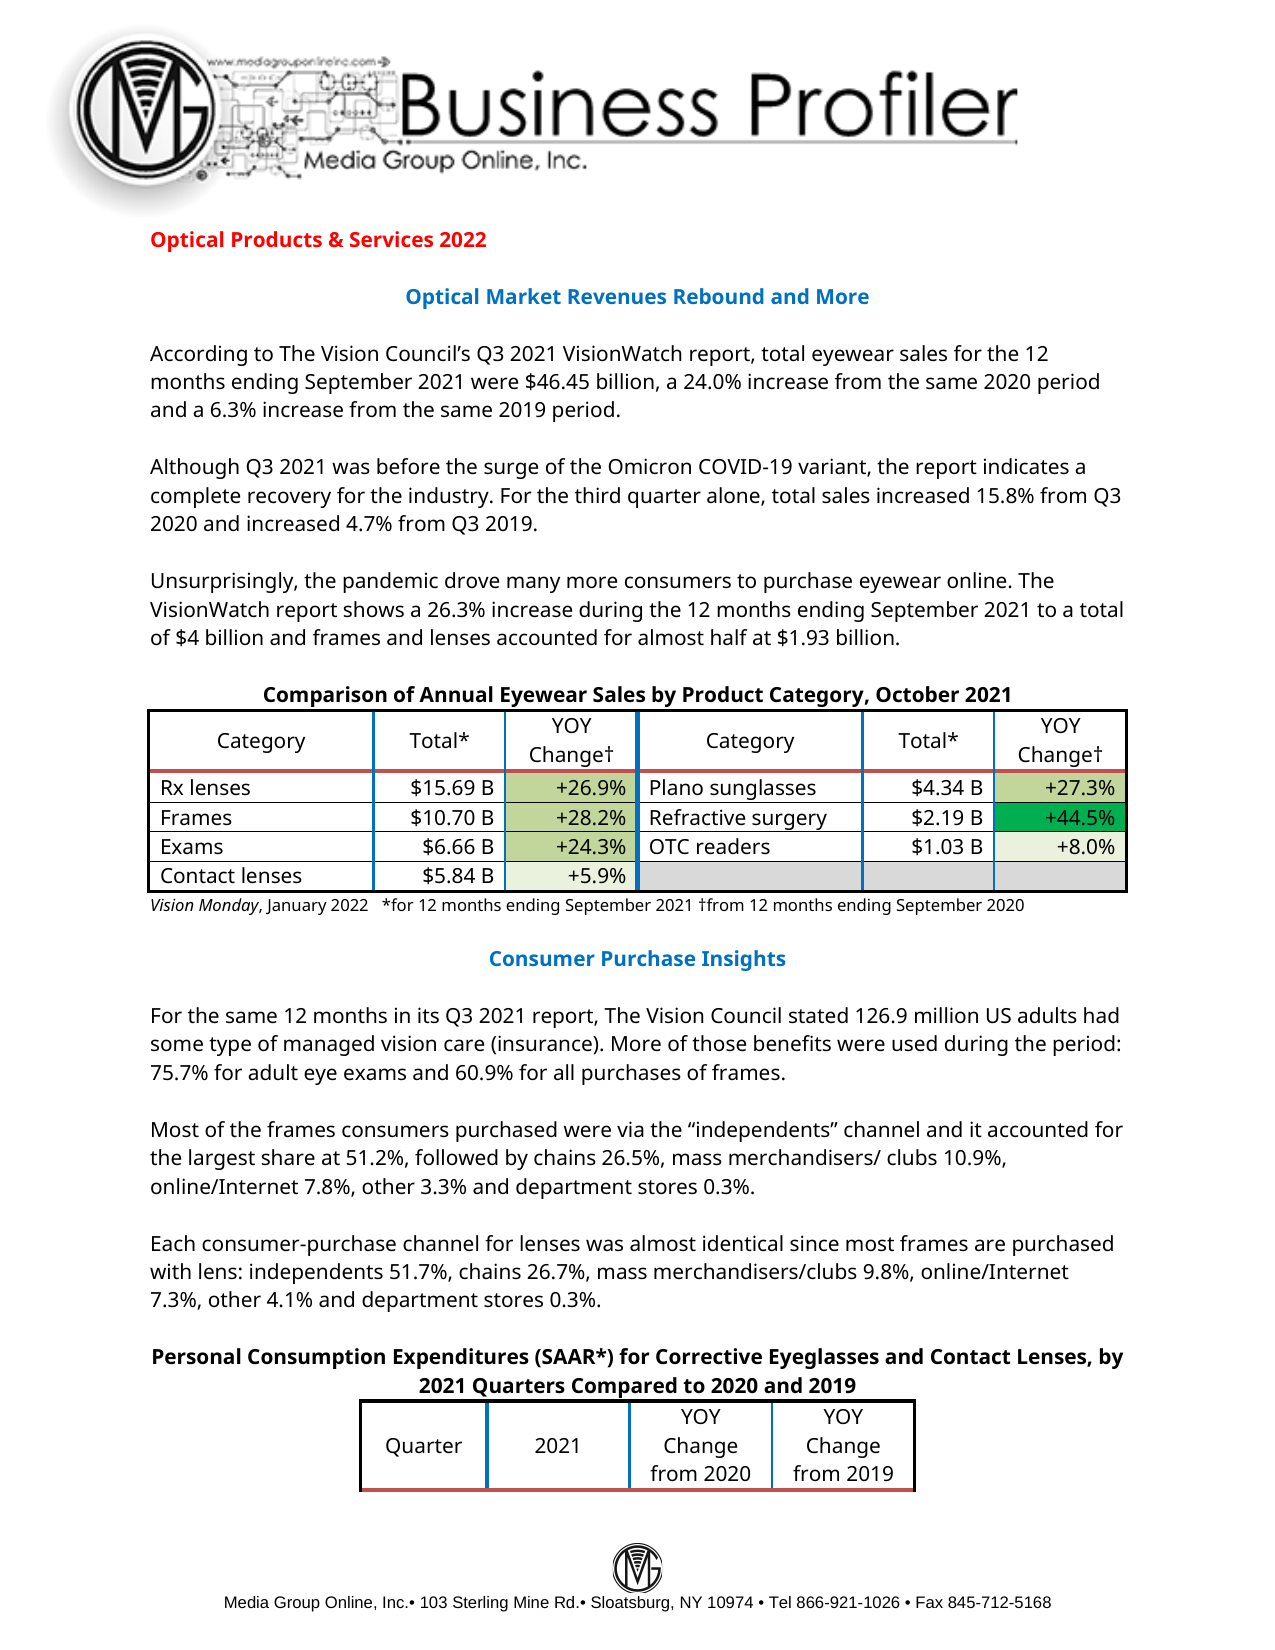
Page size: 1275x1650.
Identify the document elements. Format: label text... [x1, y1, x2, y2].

table_cell +26.9% [506, 773, 635, 802]
table_header Total* [864, 712, 993, 768]
picture [612, 1543, 663, 1593]
table_cell Exams [150, 832, 372, 861]
table_cell $10.70 B [375, 803, 504, 831]
table_cell +44.5% [995, 803, 1125, 831]
text Vision Monday, January 2022 *for 12 months ending September 2021 †from 12 months ending September 2020 [150, 893, 1125, 916]
text Consumer Purchase Insights [150, 944, 1125, 973]
table_cell OTC readers [640, 832, 861, 861]
table_header Category [640, 712, 861, 768]
table_header 2021 [489, 1403, 628, 1488]
table_cell [640, 862, 861, 890]
table_cell $1.03 B [864, 832, 993, 861]
text Each consumer-purchase channel for lenses was almost identical since most frames are purchased with lens: independents 51.7%, chains 26.7%, mass merchandisers/clubs 9.8%, online/Internet 7.3%, other 4.1% and department stores 0.3%. [150, 1229, 1125, 1314]
table_cell +28.2% [506, 803, 635, 831]
text Optical Products & Services 2022 [150, 225, 1125, 253]
table_cell [995, 862, 1125, 890]
table_cell $15.69 B [375, 773, 504, 802]
table_cell [864, 862, 993, 890]
table_cell $4.34 B [864, 773, 993, 802]
table_cell Refractive surgery [640, 803, 861, 831]
table_cell +5.9% [506, 862, 635, 890]
table_header Quarter [362, 1403, 485, 1488]
text Most of the frames consumers purchased were via the “independents” channel and it accounted for the largest share at 51.2%, followed by chains 26.5%, mass merchandisers/ clubs 10.9%, online/Internet 7.8%, other 3.3% and department stores 0.3%. [150, 1115, 1125, 1200]
table_cell +24.3% [506, 832, 635, 861]
text Unsurprisingly, the pandemic drove many more consumers to purchase eyewear online. The VisionWatch report shows a 26.3% increase during the 12 months ending September 2021 to a total of $4 billion and frames and lenses accounted for almost half at $1.93 billion. [150, 566, 1125, 652]
text Although Q3 2021 was before the surge of the Omicron COVID-19 variant, the report indicates a complete recovery for the industry. For the third quarter alone, total sales increased 15.8% from Q3 2020 and increased 4.7% from Q3 2019. [150, 452, 1125, 538]
table_cell Rx lenses [150, 773, 372, 802]
text Personal Consumption Expenditures (SAAR*) for Corrective Eyeglasses and Contact Lenses, by 2021 Quarters Compared to 2020 and 2019 [150, 1342, 1125, 1399]
table_header YOY Change from 2020 [631, 1403, 771, 1488]
table_header YOY Change† [995, 712, 1125, 768]
table_header YOY Change from 2019 [773, 1403, 913, 1488]
table_cell Plano sunglasses [640, 773, 861, 802]
text Optical Market Revenues Rebound and More [150, 282, 1125, 310]
table_cell +8.0% [995, 832, 1125, 861]
table_header Category [150, 712, 372, 768]
table_cell Contact lenses [150, 862, 372, 890]
table_header YOY Change† [506, 712, 635, 768]
text For the same 12 months in its Q3 2021 report, The Vision Council stated 126.9 million US adults had some type of managed vision care (insurance). More of those benefits were used during the period: 75.7% for adult eye exams and 60.9% for all purchases of frames. [150, 1001, 1125, 1086]
table_cell $2.19 B [864, 803, 993, 831]
table_cell +27.3% [995, 773, 1125, 802]
picture [45, 23, 1017, 216]
table_cell $5.84 B [375, 862, 504, 890]
table_header Total* [375, 712, 504, 768]
table_cell Frames [150, 803, 372, 831]
text According to The Vision Council’s Q3 2021 VisionWatch report, total eyewear sales for the 12 months ending September 2021 were $46.45 billion, a 24.0% increase from the same 2020 period and a 6.3% increase from the same 2019 period. [150, 339, 1125, 424]
table_cell $6.66 B [375, 832, 504, 861]
text Comparison of Annual Eyewear Sales by Product Category, October 2021 [150, 680, 1125, 708]
